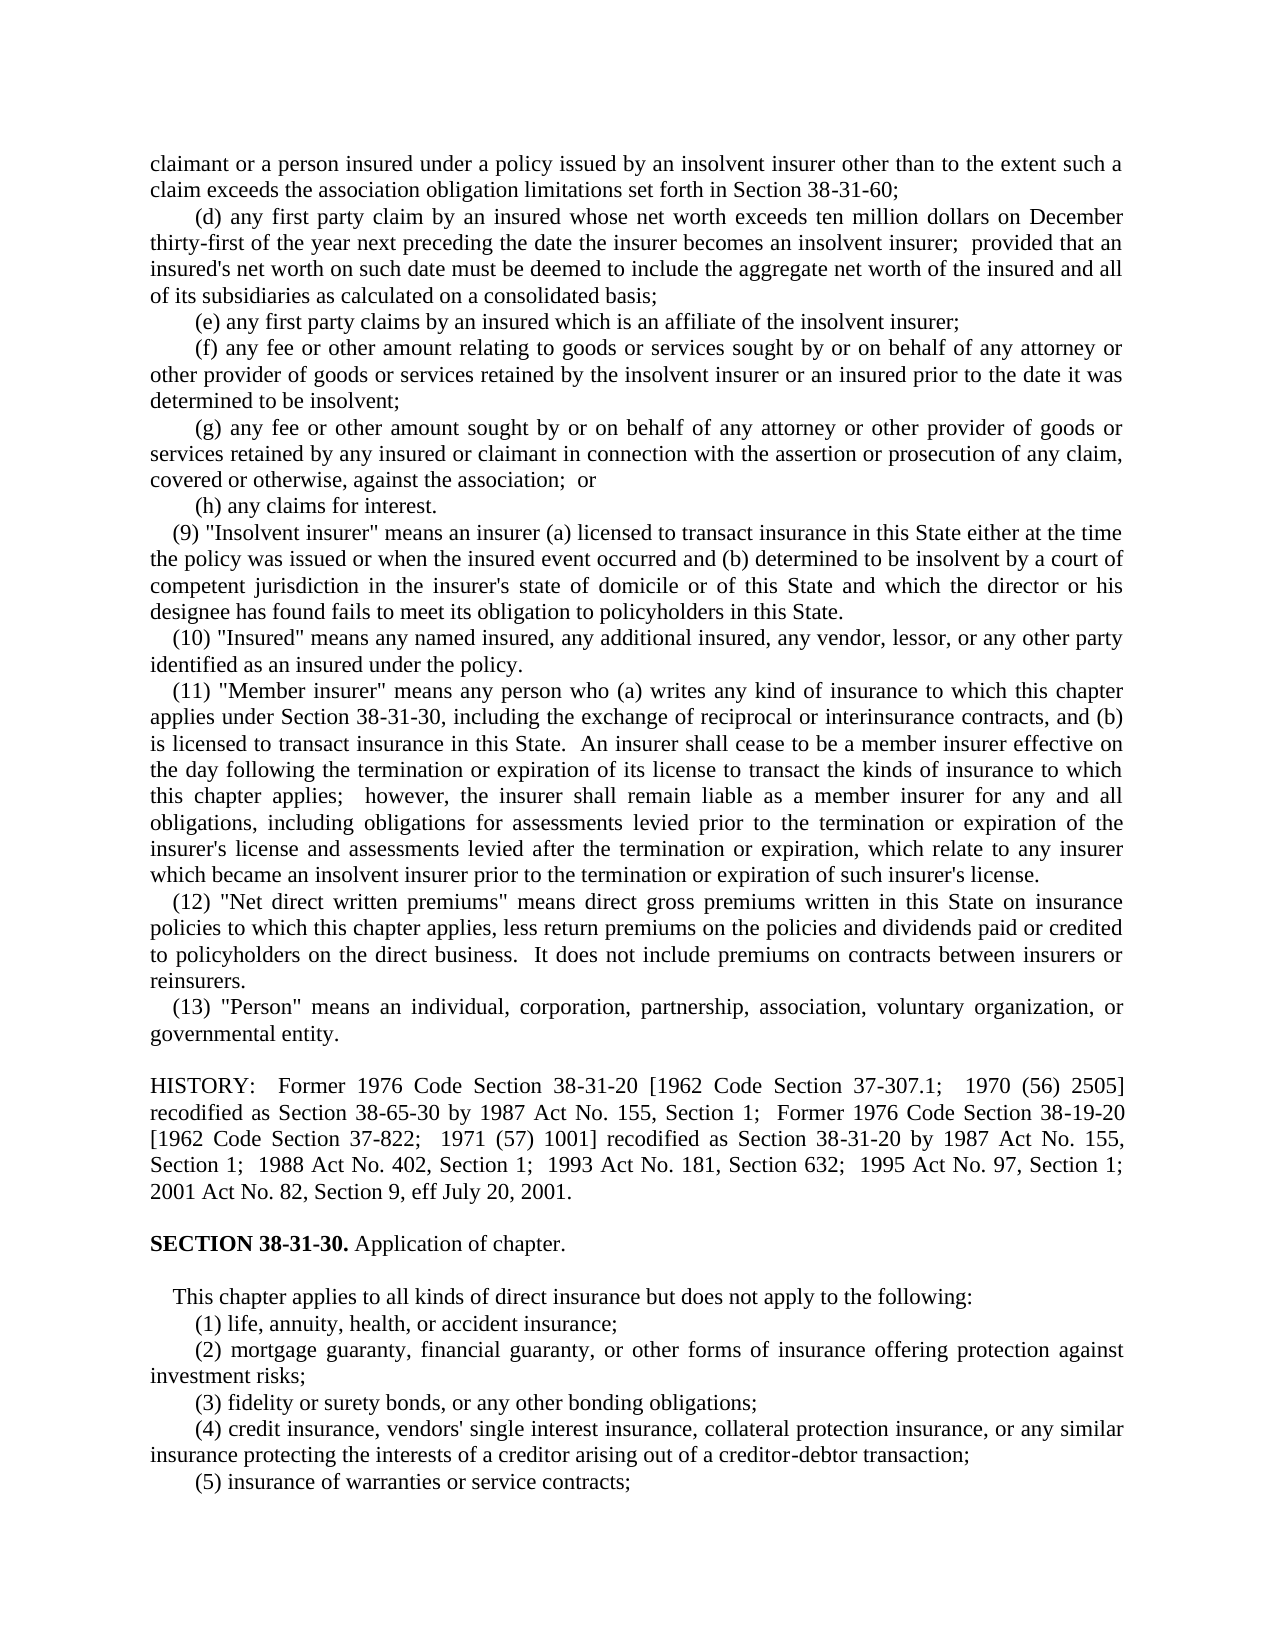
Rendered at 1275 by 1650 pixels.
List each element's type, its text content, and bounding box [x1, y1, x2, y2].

text (13) "Person" means an individual, corporation, partnership, association, voluntary organization, or governmental entity. [150, 993, 1125, 1046]
text (2) mortgage guaranty, financial guaranty, or other forms of insurance offering protection against investment risks; [150, 1336, 1125, 1389]
text (3) fidelity or surety bonds, or any other bonding obligations; [150, 1389, 1125, 1415]
text (d) any first party claim by an insured whose net worth exceeds ten million dollars on December thirty-first of the year next preceding the date the insurer becomes an insolvent insurer; provided that an insured's net worth on such date must be deemed to include the aggregate net worth of the insured and all of its subsidiaries as calculated on a consolidated basis; [150, 203, 1125, 308]
text (e) any first party claims by an insured which is an affiliate of the insolvent insurer; [150, 308, 1125, 334]
text (h) any claims for interest. [150, 493, 1125, 519]
text (10) "Insured" means any named insured, any additional insured, any vendor, lessor, or any other party identified as an insured under the policy. [150, 624, 1125, 677]
text (4) credit insurance, vendors' single interest insurance, collateral protection insurance, or any similar insurance protecting the interests of a creditor arising out of a creditor-debtor transaction; [150, 1415, 1125, 1468]
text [150, 150, 1125, 203]
text (1) life, annuity, health, or accident insurance; [150, 1309, 1125, 1336]
text HISTORY: Former 1976 Code Section 38-31-20 [1962 Code Section 37-307.1; 1970 (56) 2505] recodified as Section 38-65-30 by 1987 Act No. 155, Section 1; Former 1976 Code Section 38-19-20 [1962 Code Section 37-822; 1971 (57) 1001] recodified as Section 38-31-20 by 1987 Act No. 155, Section 1; 1988 Act No. 402, Section 1; 1993 Act No. 181, Section 632; 1995 Act No. 97, Section 1; 2001 Act No. 82, Section 9, eff July 20, 2001. [150, 1072, 1125, 1204]
text (9) "Insolvent insurer" means an insurer (a) licensed to transact insurance in this State either at the time the policy was issued or when the insured event occurred and (b) determined to be insolvent by a court of competent jurisdiction in the insurer's state of domicile or of this State and which the director or his designee has found fails to meet its obligation to policyholders in this State. [150, 519, 1125, 624]
text This chapter applies to all kinds of direct insurance but does not apply to the following: [150, 1283, 1125, 1309]
text (11) "Member insurer" means any person who (a) writes any kind of insurance to which this chapter applies under Section 38-31-30, including the exchange of reciprocal or interinsurance contracts, and (b) is licensed to transact insurance in this State. An insurer shall cease to be a member insurer effective on the day following the termination or expiration of its license to transact the kinds of insurance to which this chapter applies; however, the insurer shall remain liable as a member insurer for any and all obligations, including obligations for assessments levied prior to the termination or expiration of the insurer's license and assessments levied after the termination or expiration, which relate to any insurer which became an insolvent insurer prior to the termination or expiration of such insurer's license. [150, 677, 1125, 888]
text (g) any fee or other amount sought by or on behalf of any attorney or other provider of goods or services retained by any insured or claimant in connection with the assertion or prosecution of any claim, covered or otherwise, against the association; or [150, 413, 1125, 493]
text (5) insurance of warranties or service contracts; [150, 1468, 1125, 1494]
text (12) "Net direct written premiums" means direct gross premiums written in this State on insurance policies to which this chapter applies, less return premiums on the policies and dividends paid or credited to policyholders on the direct business. It does not include premiums on contracts between insurers or reinsurers. [150, 888, 1125, 993]
text SECTION 38-31-30. Application of chapter. [150, 1231, 1125, 1257]
text (f) any fee or other amount relating to goods or services sought by or on behalf of any attorney or other provider of goods or services retained by the insolvent insurer or an insured prior to the date it was determined to be insolvent; [150, 334, 1125, 413]
